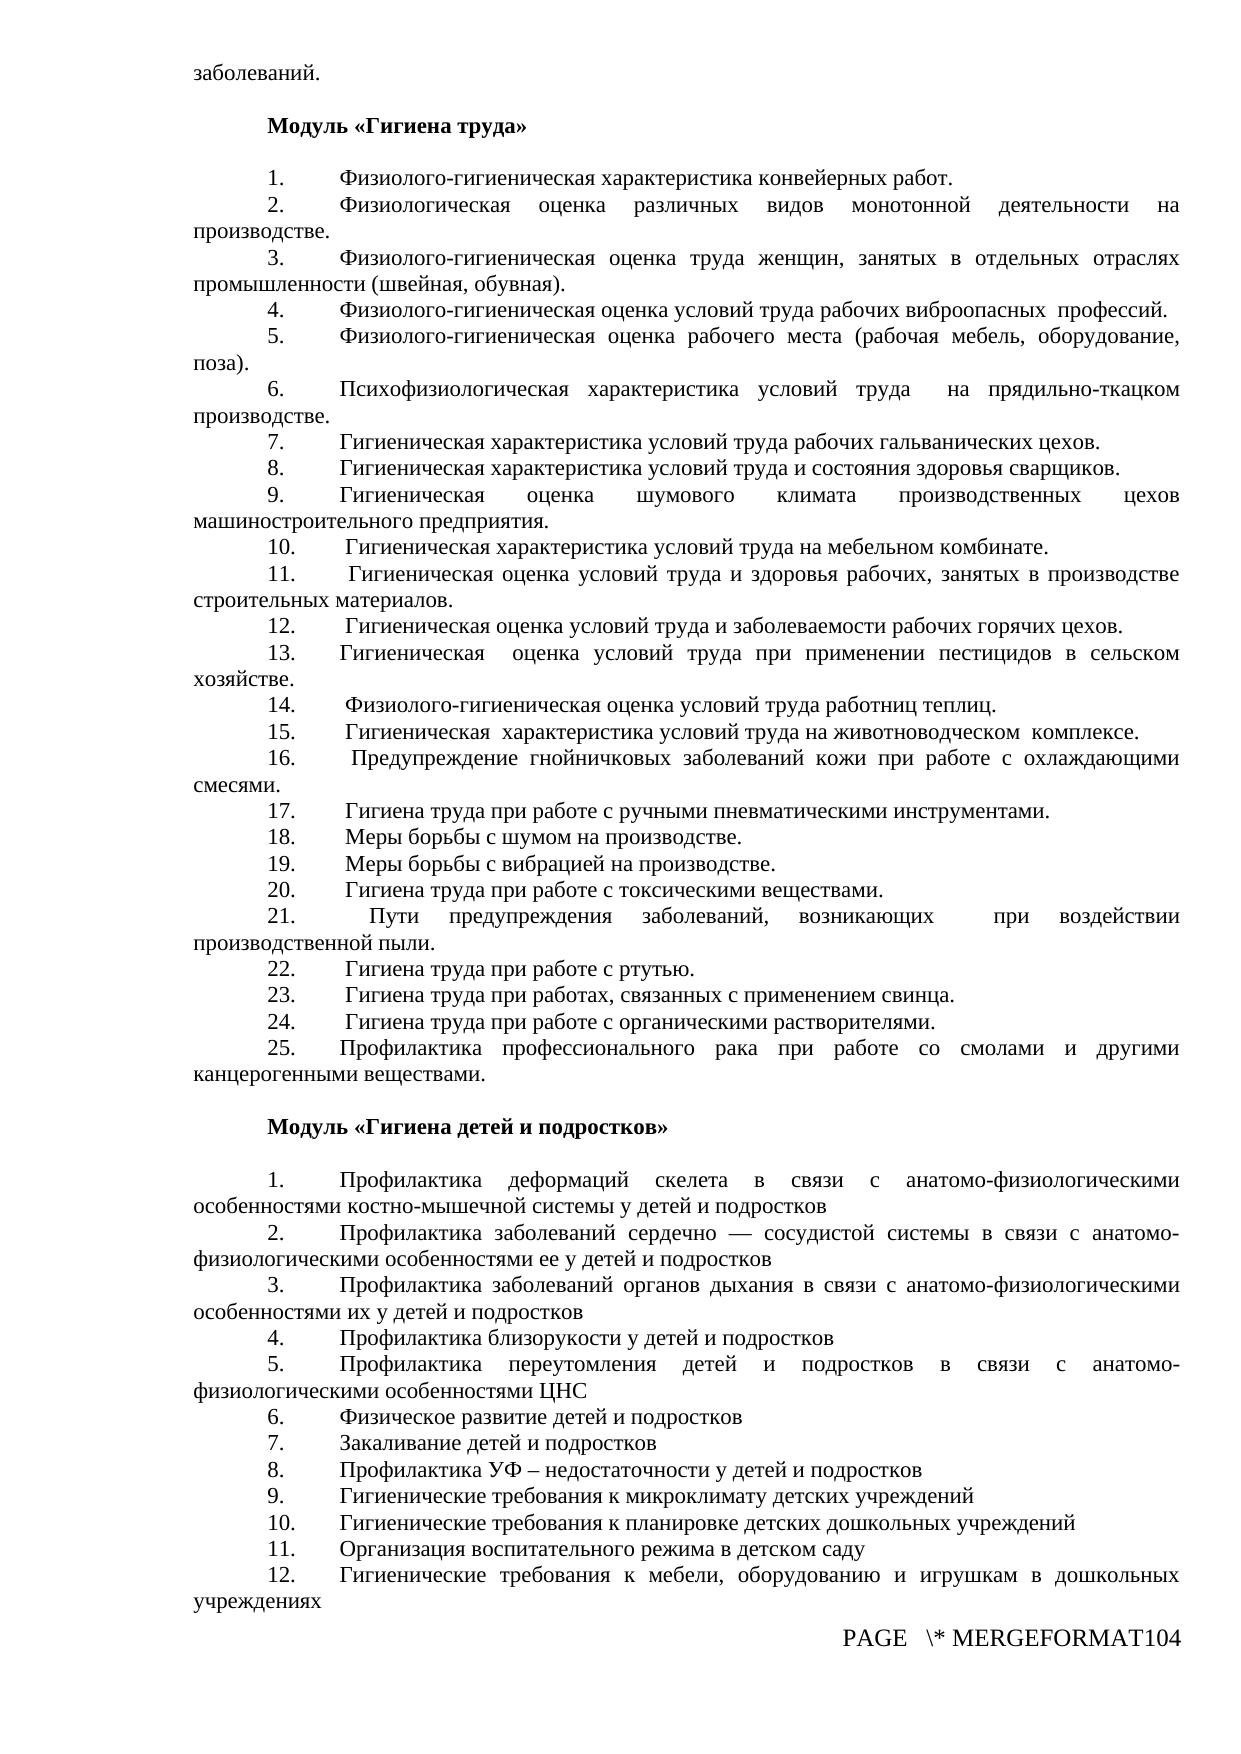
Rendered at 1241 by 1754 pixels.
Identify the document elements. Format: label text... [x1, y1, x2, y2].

list 10. Гигиенические требования к планировке детских дошкольных учреждений [193, 1508, 1181, 1535]
list 3. Профилактика заболеваний органов дыхания в связи с анатомо-физиологическими особенностями их у детей и подростков [193, 1271, 1181, 1324]
list 5. Профилактика переутомления детей и подростков в связи с анатомо-физиологическими особенностями ЦНС [193, 1350, 1181, 1403]
list 1. Профилактика деформаций скелета в связи с анатомо-физиологическими особенностями костно-мышечной системы у детей и подростков [193, 1166, 1181, 1219]
list 9. Гигиеническая оценка шумового климата производственных цехов машиностроительного предприятия. [193, 481, 1181, 533]
list 7. Закаливание детей и подростков [193, 1429, 1181, 1456]
list 2. Профилактика заболеваний сердечно — сосудистой системы в связи с анатомо-физиологическими особенностями ее у детей и подростков [193, 1219, 1181, 1271]
list 11. Организация воспитательного режима в детском саду [193, 1535, 1181, 1561]
list 10. Гигиеническая характеристика условий труда на мебельном комбинате. [193, 533, 1181, 560]
list 5. Физиолого-гигиеническая оценка рабочего места (рабочая мебель, оборудование, поза). [193, 323, 1181, 375]
list 21. Пути предупреждения заболеваний, возникающих при воздействии производственной пыли. [193, 902, 1181, 955]
list 7. Гигиеническая характеристика условий труда рабочих гальванических цехов. [193, 428, 1181, 454]
list 2. Физиологическая оценка различных видов монотонной деятельности на производстве. [193, 191, 1181, 243]
list 12. Гигиеническая оценка условий труда и заболеваемости рабочих горячих цехов. [193, 612, 1181, 639]
list 25. Профилактика профессионального рака при работе со смолами и другими канцерогенными веществами. [193, 1034, 1181, 1087]
list 24. Гигиена труда при работе с органическими растворителями. [193, 1008, 1181, 1034]
list 23. Гигиена труда при работах, связанных с применением свинца. [193, 981, 1181, 1008]
list Модуль «Гигиена детей и подростков» [193, 1113, 1181, 1139]
list 3. Физиолого-гигиеническая оценка труда женщин, занятых в отдельных отраслях промышленности (швейная, обувная). [193, 243, 1181, 296]
list 4. Профилактика близорукости у детей и подростков [193, 1324, 1181, 1350]
list 20. Гигиена труда при работе с токсическими веществами. [193, 876, 1181, 902]
list 13. Гигиеническая оценка условий труда при применении пестицидов в сельском хозяйстве. [193, 639, 1181, 692]
list 8. Профилактика УФ – недостаточности у детей и подростков [193, 1456, 1181, 1482]
list 11. Гигиеническая оценка условий труда и здоровья рабочих, занятых в производстве строительных материалов. [193, 560, 1181, 612]
list 18. Меры борьбы с шумом на производстве. [193, 823, 1181, 850]
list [193, 59, 1181, 85]
list 19. Меры борьбы с вибрацией на производстве. [193, 850, 1181, 876]
list 22. Гигиена труда при работе с ртутью. [193, 955, 1181, 981]
list 1. Физиолого-гигиеническая характеристика конвейерных работ. [193, 164, 1181, 191]
list 15. Гигиеническая характеристика условий труда на животноводческом комплексе. [193, 718, 1181, 744]
list 6. Физическое развитие детей и подростков [193, 1403, 1181, 1429]
list 16. Предупреждение гнойничковых заболеваний кожи при работе с охлаждающими смесями. [193, 744, 1181, 797]
list 12. Гигиенические требования к мебели, оборудованию и игрушкам в дошкольных учреждениях [193, 1561, 1181, 1614]
list 8. Гигиеническая характеристика условий труда и состояния здоровья сварщиков. [193, 454, 1181, 481]
list 17. Гигиена труда при работе с ручными пневматическими инструментами. [193, 797, 1181, 823]
list Модуль «Гигиена труда» [193, 112, 1181, 138]
list 9. Гигиенические требования к микроклимату детских учреждений [193, 1482, 1181, 1508]
list 14. Физиолого-гигиеническая оценка условий труда работниц теплиц. [193, 692, 1181, 718]
list 4. Физиолого-гигиеническая оценка условий труда рабочих виброопасных профессий. [193, 296, 1181, 323]
list 6. Психофизиологическая характеристика условий труда на прядильно-ткацком производстве. [193, 375, 1181, 428]
